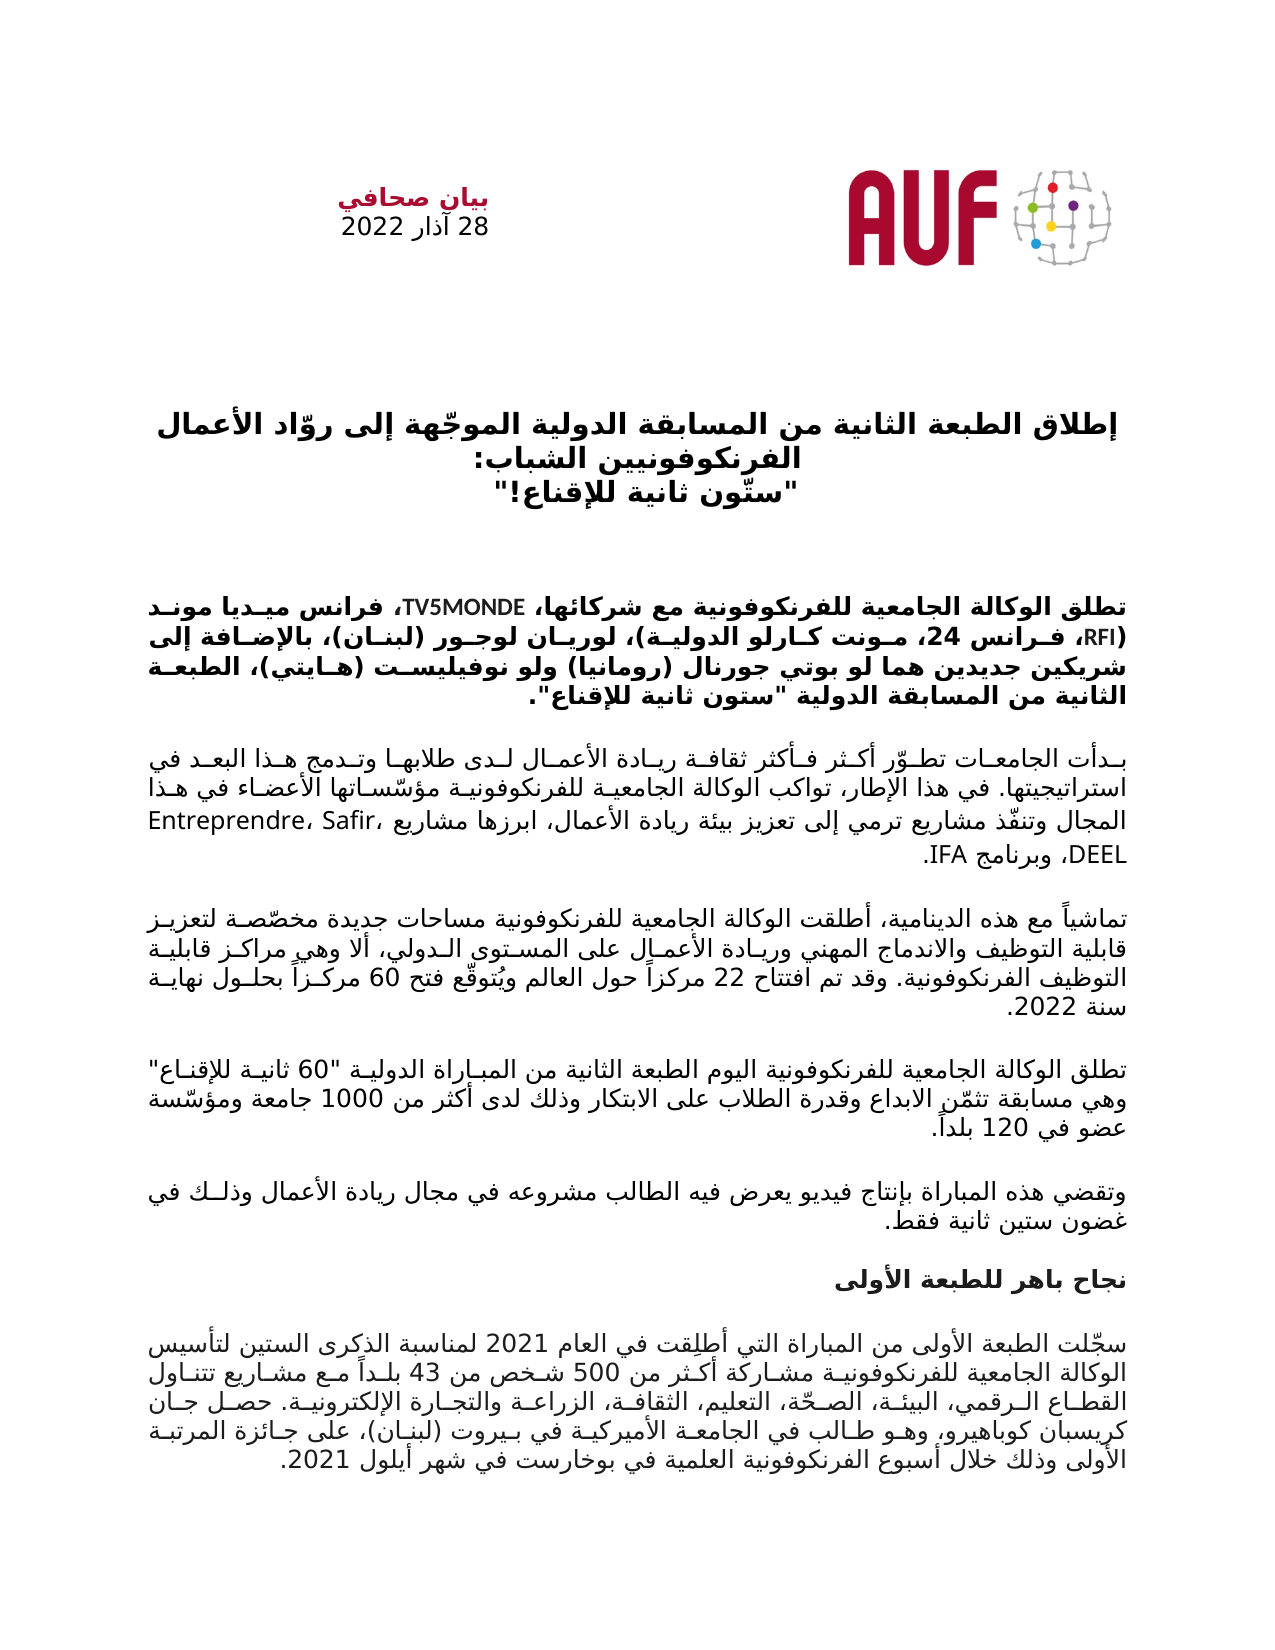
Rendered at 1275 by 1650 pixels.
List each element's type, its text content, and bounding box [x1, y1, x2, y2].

picture [827, 147, 1128, 285]
text تماشياً مع هذه الدينامية، أطلقت الوكالة الجامعية للفرنكوفونية مساحات جديدة مخصّصة لتعزيز قابلية التوظيف والاندماج المهني وريادة الأعمال على المستوى الدولي، ألا وهي مراكز قابلية التوظيف الفرنكوفونية. وقد تم افتتاح 22 مركزاً حول العالم ويُتوقّع فتح 60 مركزاً بحلول نهاية سنة 2022. [148, 904, 1127, 1021]
text بدأت الجامعات تطوّر أكثر فأكثر ثقافة ريادة الأعمال لدى طلابها وتدمج هذا البعد في استراتيجيتها. في هذا الإطار، تواكب الوكالة الجامعية للفرنكوفونية مؤسّساتها الأعضاء في هذا المجال وتنفّذ مشاريع ترمي إلى تعزيز بيئة ريادة الأعمال، ابرزها مشاريع Entreprendre، Safir، DEEL، وبرنامج IFA. [148, 744, 1127, 871]
text سجّلت الطبعة الأولى من المباراة التي أطلِقت في العام 2021 لمناسبة الذكرى الستين لتأسيس الوكالة الجامعية للفرنكوفونية مشاركة أكثر من 500 شخص من 43 بلداً مع مشاريع تتناول القطاع الرقمي، البيئة، الصحّة، التعليم، الثقافة، الزراعة والتجارة الإلكترونية. حصل جان كريسبان كوباهيرو، وهو طالب في الجامعة الأميركية في بيروت (لبنان)، على جائزة المرتبة الأولى وذلك خلال أسبوع الفرنكوفونية العلمية في بوخارست في شهر أيلول 2021. [148, 1329, 1127, 1475]
text تطلق الوكالة الجامعية للفرنكوفونية اليوم الطبعة الثانية من المباراة الدولية "60 ثانية للإقناع" وهي مسابقة تثمّن الابداع وقدرة الطلاب على الابتكار وذلك لدى أكثر من 1000 جامعة ومؤسّسة عضو في 120 بلداً. [148, 1055, 1127, 1143]
text وتقضي هذه المباراة بإنتاج فيديو يعرض فيه الطالب مشروعه في مجال ريادة الأعمال وذلك في غضون ستين ثانية فقط. [148, 1177, 1127, 1235]
text نجاح باهر للطبعة الأولى [148, 1266, 1127, 1295]
text إطلاق الطبعة الثانية من المسابقة الدولية الموجّهة إلى روّاد الأعمال الفرنكوفونيين الشباب: [148, 407, 1127, 475]
text "ستّون ثانية للإقناع!" [148, 475, 1127, 509]
text تطلق الوكالة الجامعية للفرنكوفونية مع شركائها، TV5MONDE، فرانس ميديا موند (RFI، فرانس 24، مونت كارلو الدولية)، لوريان لوجور (لبنان)، بالإضافة إلى شريكين جديدين هما لو بوتي جورنال (رومانيا) ولو نوفيليست (هايتي)، الطبعة الثانية من المسابقة الدولية "ستون ثانية للإقناع". [148, 591, 1127, 710]
